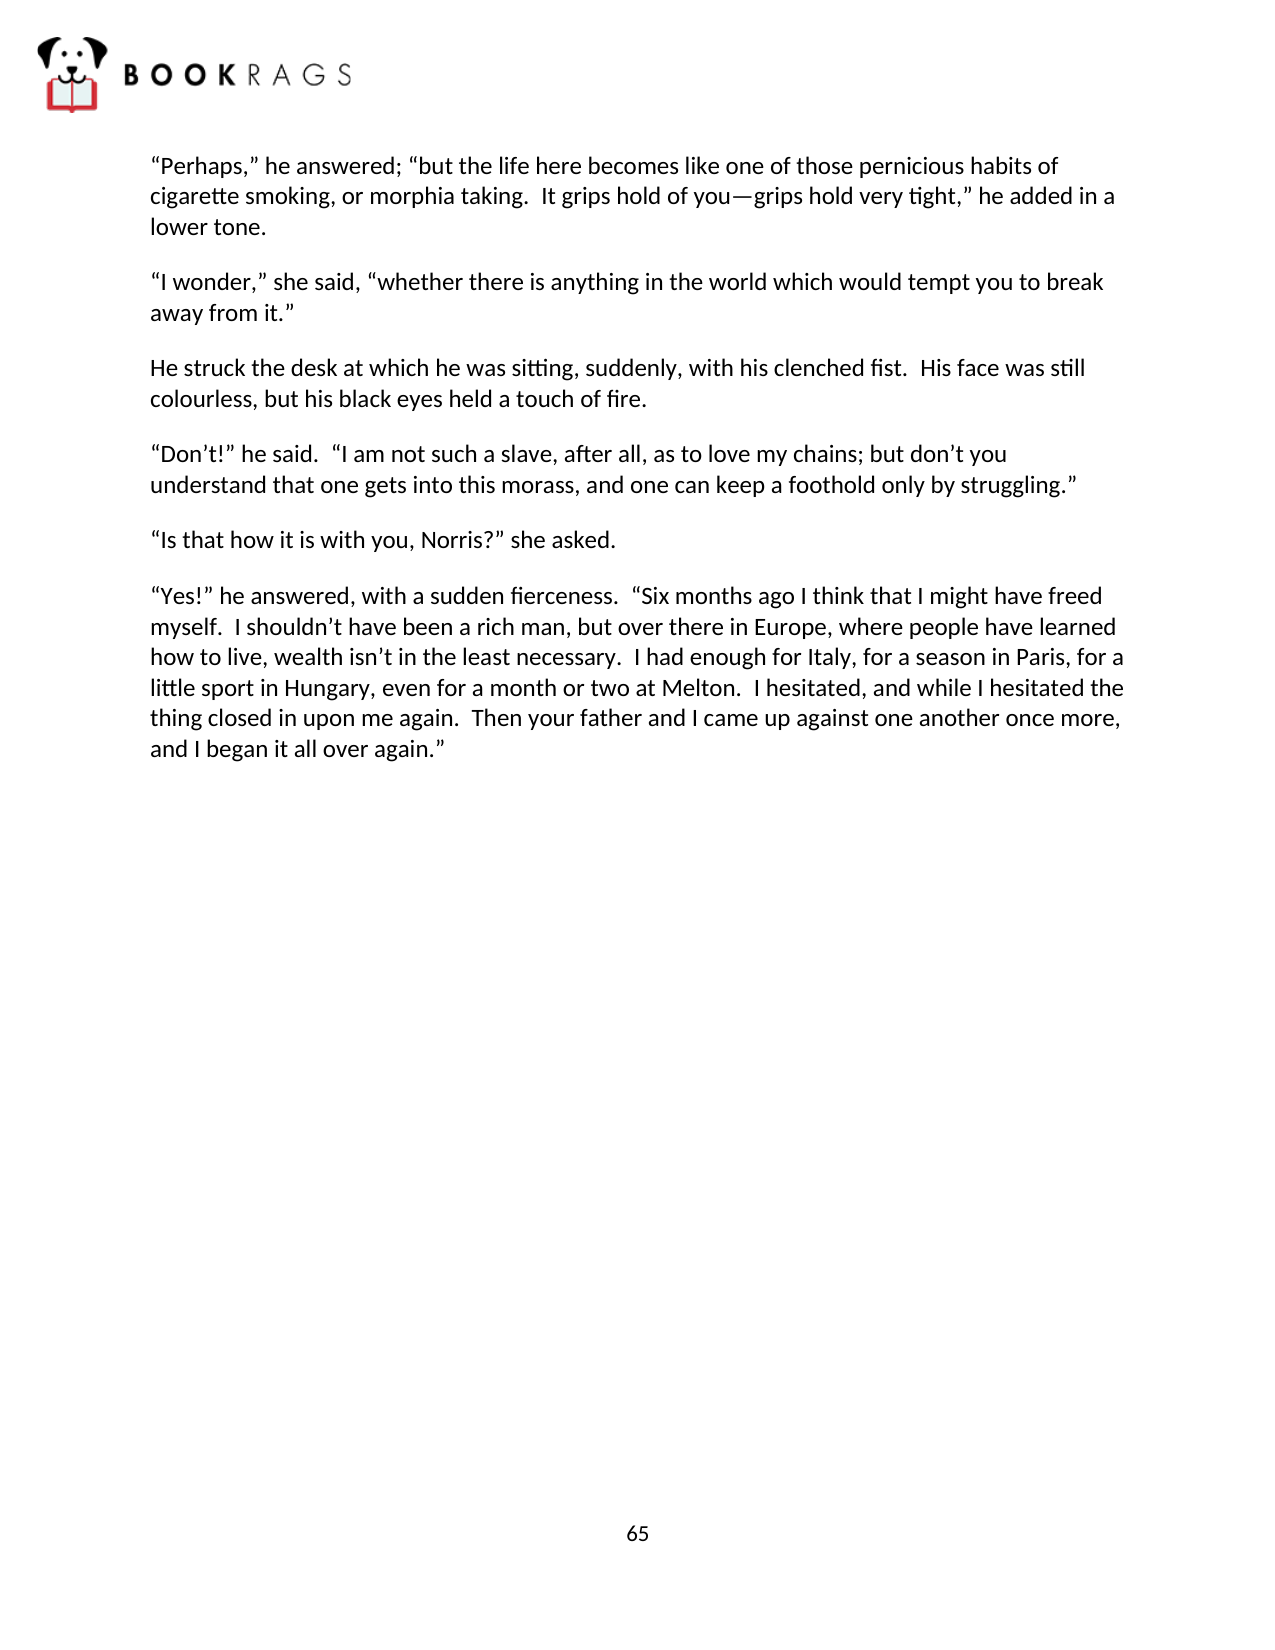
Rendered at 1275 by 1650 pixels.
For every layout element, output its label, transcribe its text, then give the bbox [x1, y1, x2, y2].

text “Perhaps,” he answered; “but the life here becomes like one of those pernicious habits of cigarette smoking, or morphia taking. It grips hold of you—­grips hold very tight,” he added in a lower tone. [150, 150, 1125, 242]
picture [37, 37, 351, 113]
text “Yes!” he answered, with a sudden fierceness. “Six months ago I think that I might have freed myself. I shouldn’t have been a rich man, but over there in Europe, where people have learned how to live, wealth isn’t in the least necessary. I had enough for Italy, for a season in Paris, for a little sport in Hungary, even for a month or two at Melton. I hesitated, and while I hesitated the thing closed in upon me again. Then your father and I came up against one another once more, and I began it all over again.” [150, 580, 1125, 763]
text “Is that how it is with you, Norris?” she asked. [150, 525, 1125, 555]
text “I wonder,” she said, “whether there is anything in the world which would tempt you to break away from it.” [150, 267, 1125, 328]
text He struck the desk at which he was sitting, suddenly, with his clenched fist. His face was still colourless, but his black eyes held a touch of fire. [150, 353, 1125, 414]
text “Don’t!” he said. “I am not such a slave, after all, as to love my chains; but don’t you understand that one gets into this morass, and one can keep a foothold only by struggling.” [150, 439, 1125, 500]
